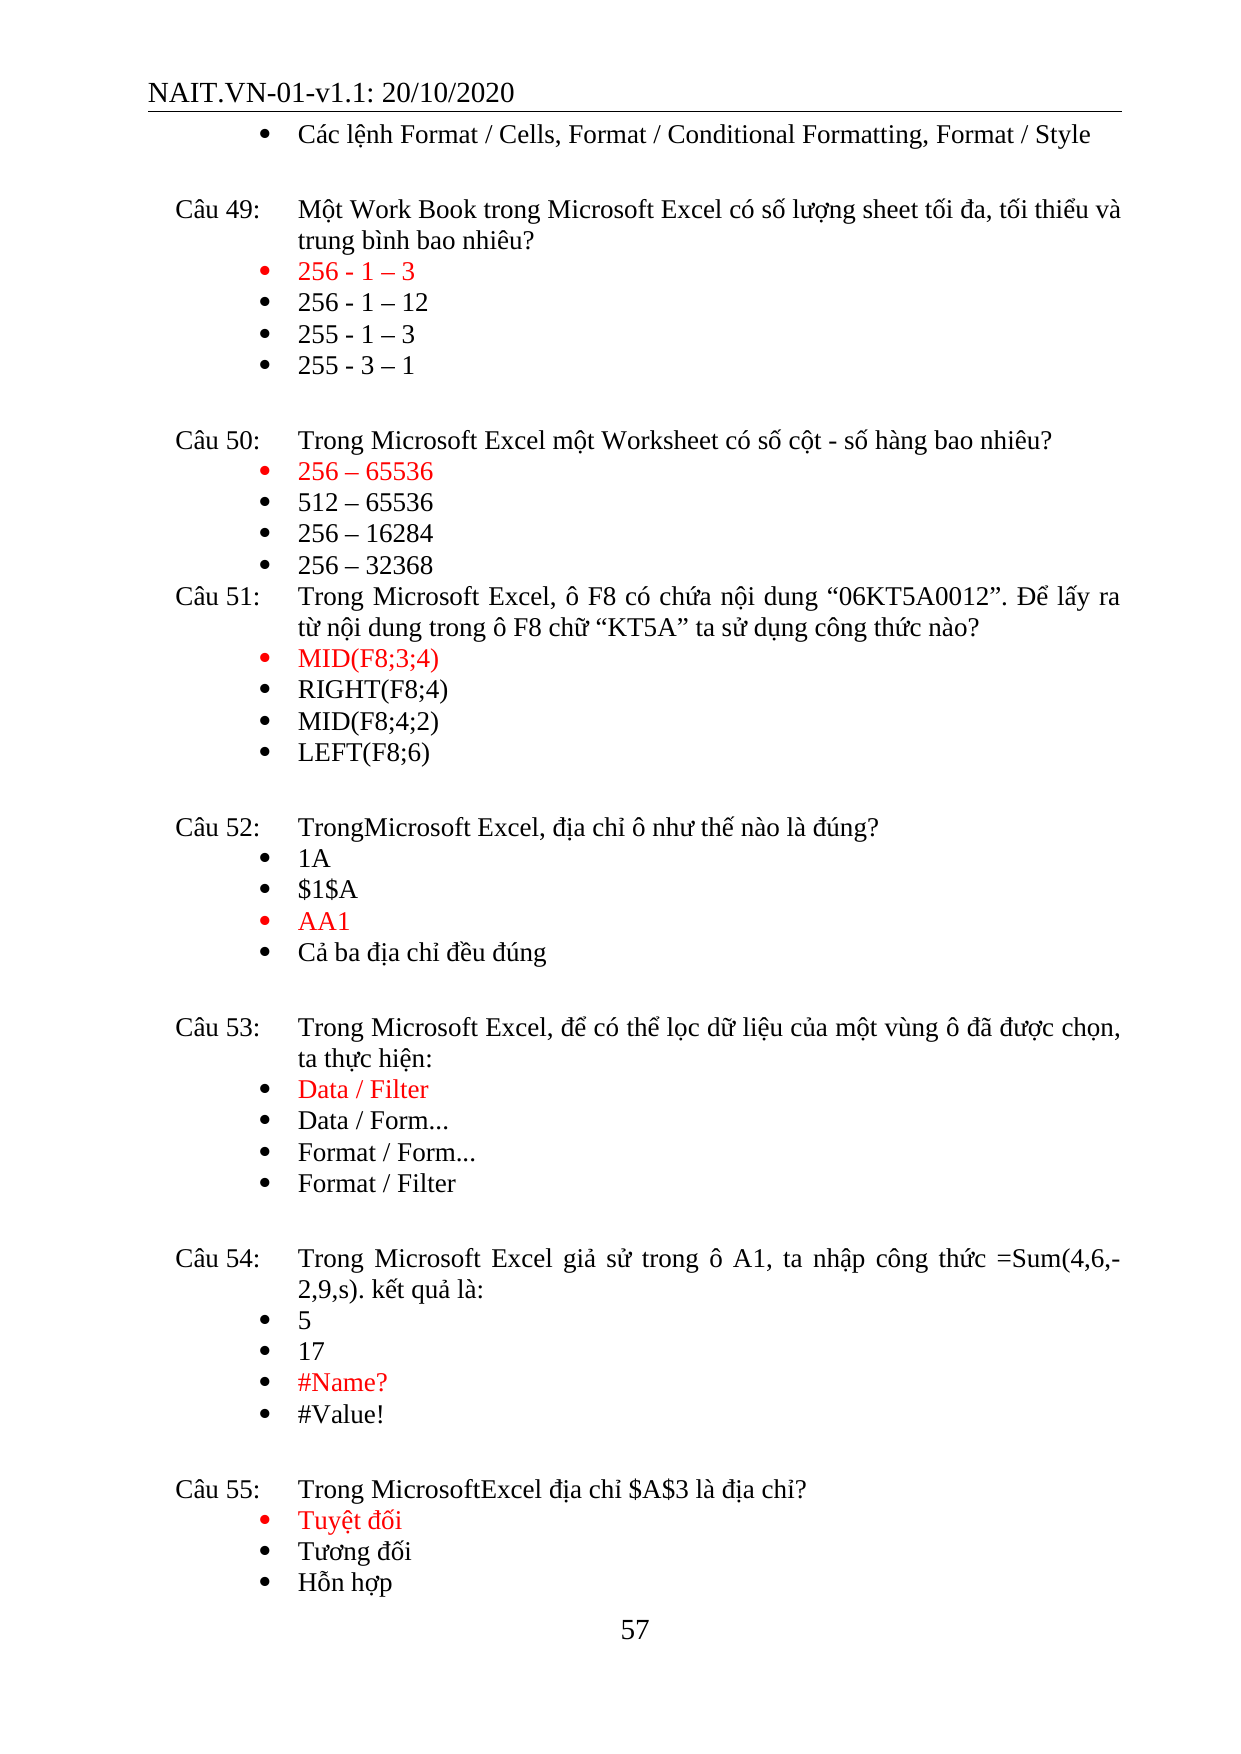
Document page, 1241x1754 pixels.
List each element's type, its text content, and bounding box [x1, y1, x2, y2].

list #Name? [260, 1367, 1122, 1398]
list Format / Filter [260, 1167, 1122, 1198]
list 512 – 65536 [260, 486, 1122, 518]
list Cả ba địa chỉ đều đúng [260, 936, 1122, 967]
list AA1 [260, 905, 1122, 936]
list MID(F8;4;2) [260, 705, 1122, 736]
list $1$A [260, 873, 1122, 905]
list 256 – 65536 [260, 455, 1122, 486]
list Data / Form... [260, 1104, 1122, 1136]
list 256 – 16284 [260, 518, 1122, 549]
list 256 – 32368 [260, 549, 1122, 580]
list Hỗn hợp [260, 1566, 1122, 1598]
list Trong Microsoft Excel, ô F8 có chứa nội dung “06KT5A0012”. Để lấy ra từ nội dung trong ô F8 chữ “KT5A” ta sử dụng công thức nào? [260, 580, 1122, 642]
list Trong Microsoft Excel giả sử trong ô A1, ta nhập công thức =Sum(4,6,-2,9,s). kết quả là: [260, 1242, 1122, 1304]
list Format / Form... [260, 1136, 1122, 1167]
list Tuyệt đối [260, 1504, 1122, 1535]
list Data / Filter [260, 1073, 1122, 1104]
list MID(F8;3;4) [260, 642, 1122, 674]
list Trong Microsoft Excel một Worksheet có số cột - số hàng bao nhiêu? [260, 424, 1122, 455]
list 5 [260, 1304, 1122, 1335]
list Trong MicrosoftExcel địa chỉ $A$3 là địa chỉ? [260, 1473, 1122, 1504]
list 1A [260, 842, 1122, 873]
list 256 - 1 – 12 [260, 287, 1122, 318]
list Một Work Book trong Microsoft Excel có số lượng sheet tối đa, tối thiểu và trung bình bao nhiêu? [260, 193, 1122, 255]
list 256 - 1 – 3 [260, 255, 1122, 287]
list 255 - 3 – 1 [260, 349, 1122, 380]
list Các lệnh Format / Cells, Format / Conditional Formatting, Format / Style [260, 118, 1122, 149]
list #Value! [260, 1398, 1122, 1429]
list 17 [260, 1335, 1122, 1367]
list RIGHT(F8;4) [260, 674, 1122, 705]
list Trong Microsoft Excel, để có thể lọc dữ liệu của một vùng ô đã được chọn, ta thực hiện: [260, 1011, 1122, 1073]
list LEFT(F8;6) [260, 736, 1122, 767]
list 255 - 1 – 3 [260, 318, 1122, 349]
list TrongMicrosoft Excel, địa chỉ ô như thế nào là đúng? [260, 811, 1122, 842]
list Tương đối [260, 1535, 1122, 1566]
